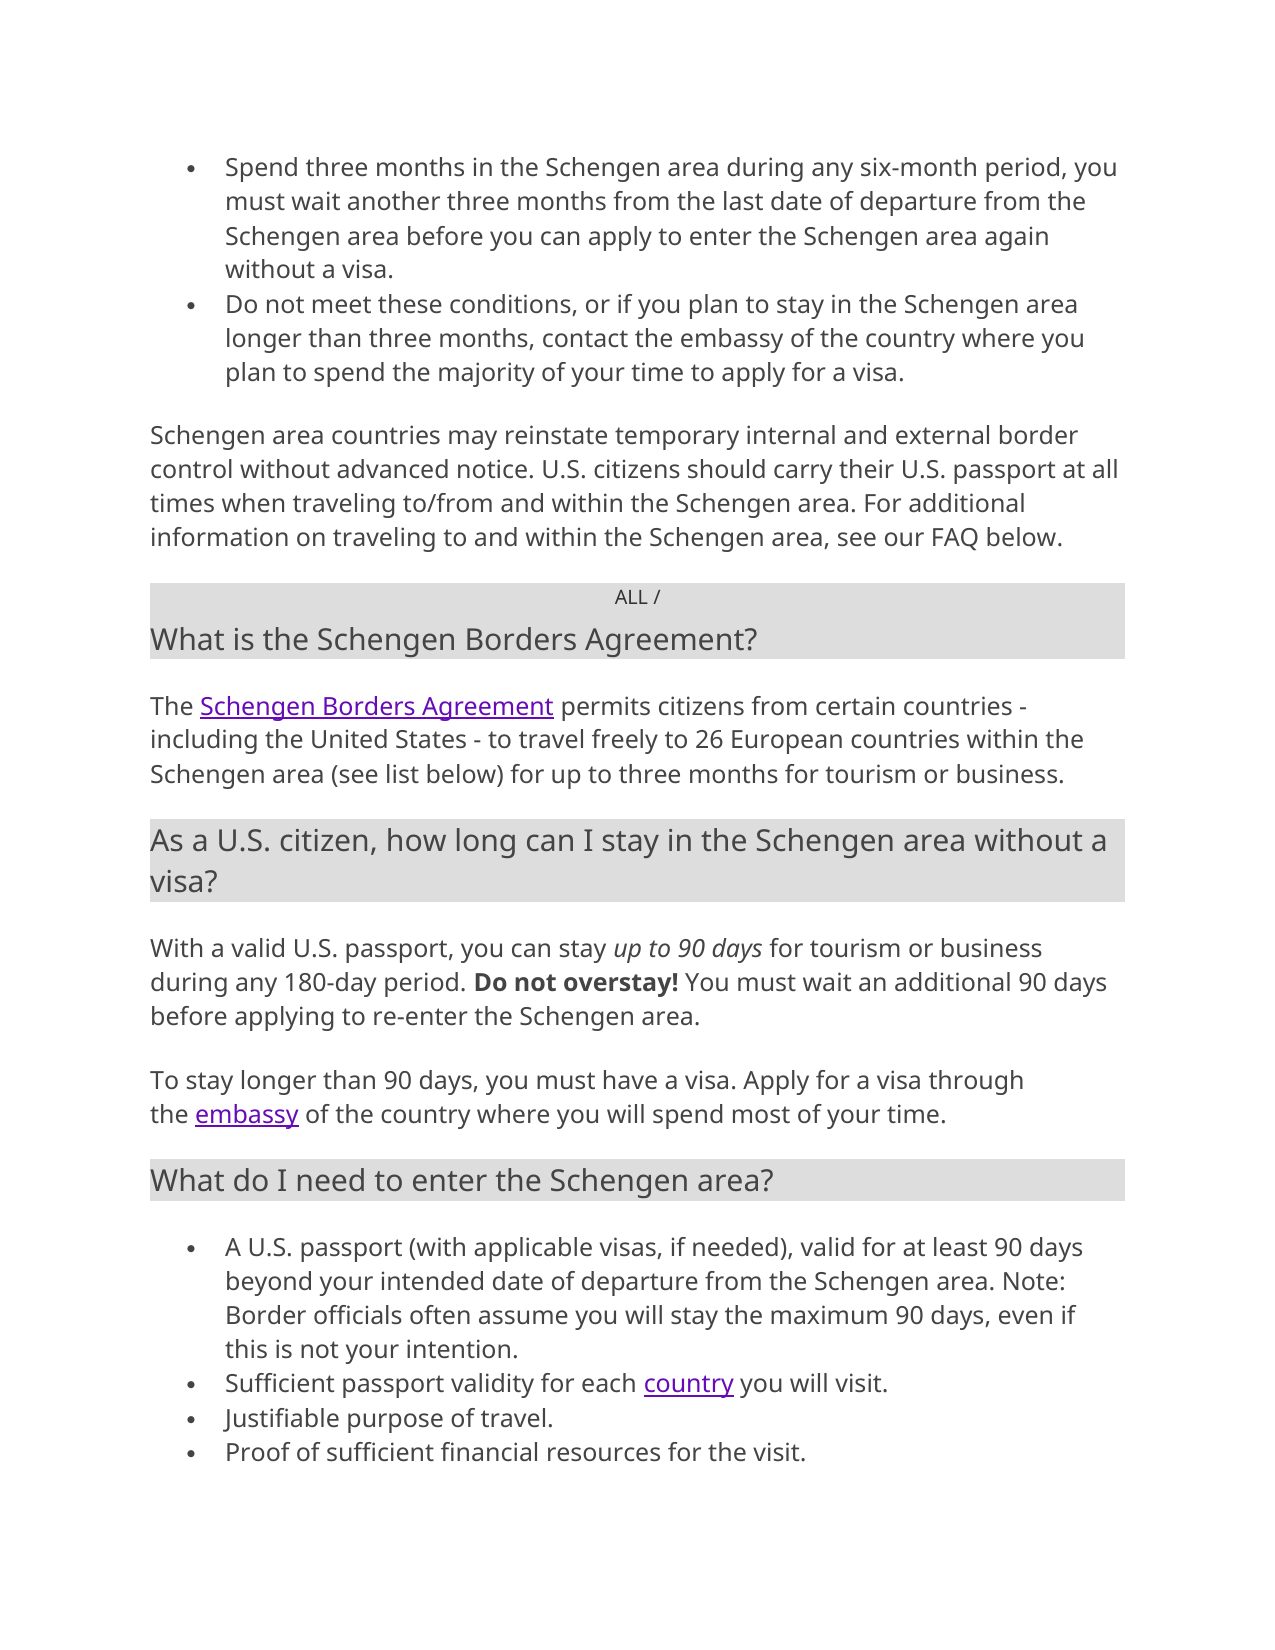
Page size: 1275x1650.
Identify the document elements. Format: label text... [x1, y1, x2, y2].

text With a valid U.S. passport, you can stay up to 90 days for tourism or business during any 180-day period. Do not overstay! You must wait an additional 90 days before applying to re-enter the Schengen area. [150, 931, 1125, 1033]
text What do I need to enter the Schengen area? [150, 1159, 1125, 1201]
list Sufficient passport validity for each country you will visit. [187, 1366, 1125, 1400]
list Spend three months in the Schengen area during any six-month period, you must wait another three months from the last date of departure from the Schengen area before you can apply to enter the Schengen area again without a visa. [187, 150, 1125, 286]
text As a U.S. citizen, how long can I stay in the Schengen area without a visa? [150, 819, 1125, 902]
list A U.S. passport (with applicable visas, if needed), valid for at least 90 days beyond your intended date of departure from the Schengen area. Note: Border officials often assume you will stay the maximum 90 days, even if this is not your intention. [187, 1230, 1125, 1366]
text To stay longer than 90 days, you must have a visa. Apply for a visa through the embassy of the country where you will spend most of your time. [150, 1062, 1125, 1130]
list Proof of sufficient financial resources for the visit. [187, 1434, 1125, 1468]
list Do not meet these conditions, or if you plan to stay in the Schengen area longer than three months, contact the embassy of the country where you plan to spend the majority of your time to apply for a visa. [187, 286, 1125, 388]
text What is the Schengen Borders Agreement? [150, 618, 1125, 659]
text The Schengen Borders Agreement permits citizens from certain countries - including the United States - to travel freely to 26 European countries within the Schengen area (see list below) for up to three months for tourism or business. [150, 688, 1125, 790]
list Justifiable purpose of travel. [187, 1400, 1125, 1434]
text Schengen area countries may reinstate temporary internal and external border control without advanced notice. U.S. citizens should carry their U.S. passport at all times when traveling to/from and within the Schengen area. For additional information on traveling to and within the Schengen area, see our FAQ below. [150, 418, 1125, 554]
text ALL / [150, 583, 1125, 610]
